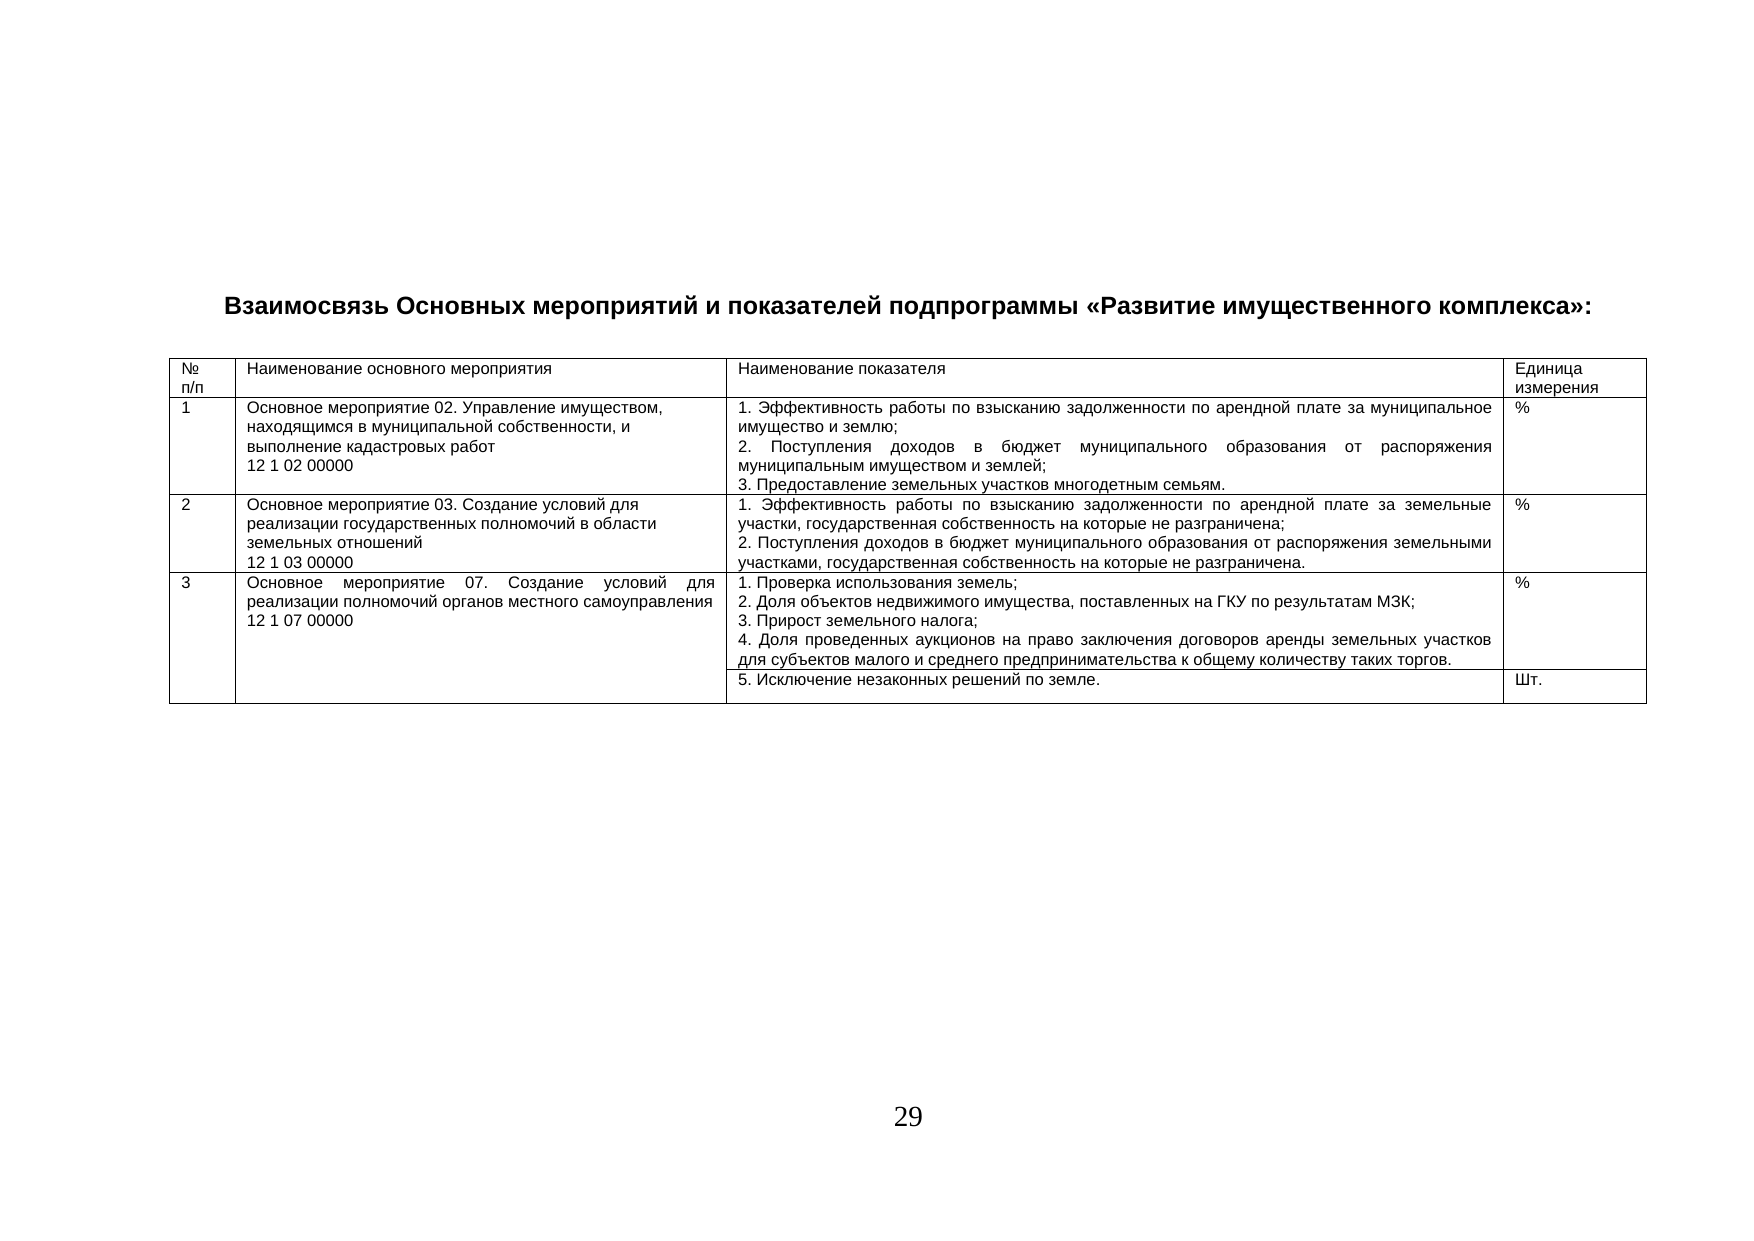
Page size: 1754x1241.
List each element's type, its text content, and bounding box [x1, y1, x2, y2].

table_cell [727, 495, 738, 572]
table_cell 3 [170, 573, 235, 703]
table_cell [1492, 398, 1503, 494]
table_cell 5. Исключение незаконных решений по земле. [727, 670, 1503, 703]
table_cell % [1504, 495, 1646, 572]
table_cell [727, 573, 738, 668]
table_cell Основное мероприятие 02. Управление имуществом, находящимся в муниципальной собственности, и выполнение кадастровых работ 12 1 02 00000 [236, 398, 726, 494]
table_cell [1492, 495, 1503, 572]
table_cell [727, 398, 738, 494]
table_header Наименование основного мероприятия [236, 359, 726, 397]
table_cell % [1504, 573, 1646, 668]
text Взаимосвязь Основных мероприятий и показателей подпрограммы «Развитие имущественного комплекса»: [148, 291, 1668, 319]
table_cell Основное мероприятие 07. Создание условий для реализации полномочий органов местного самоуправления 12 1 07 00000 [236, 573, 726, 703]
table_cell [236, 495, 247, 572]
table_cell Шт. [1504, 670, 1646, 703]
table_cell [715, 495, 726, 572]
table_cell 2 [170, 495, 235, 572]
table_cell 1 [170, 398, 235, 494]
table_header Наименование показателя [727, 359, 1503, 397]
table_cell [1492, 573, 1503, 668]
table_cell % [1504, 398, 1646, 494]
